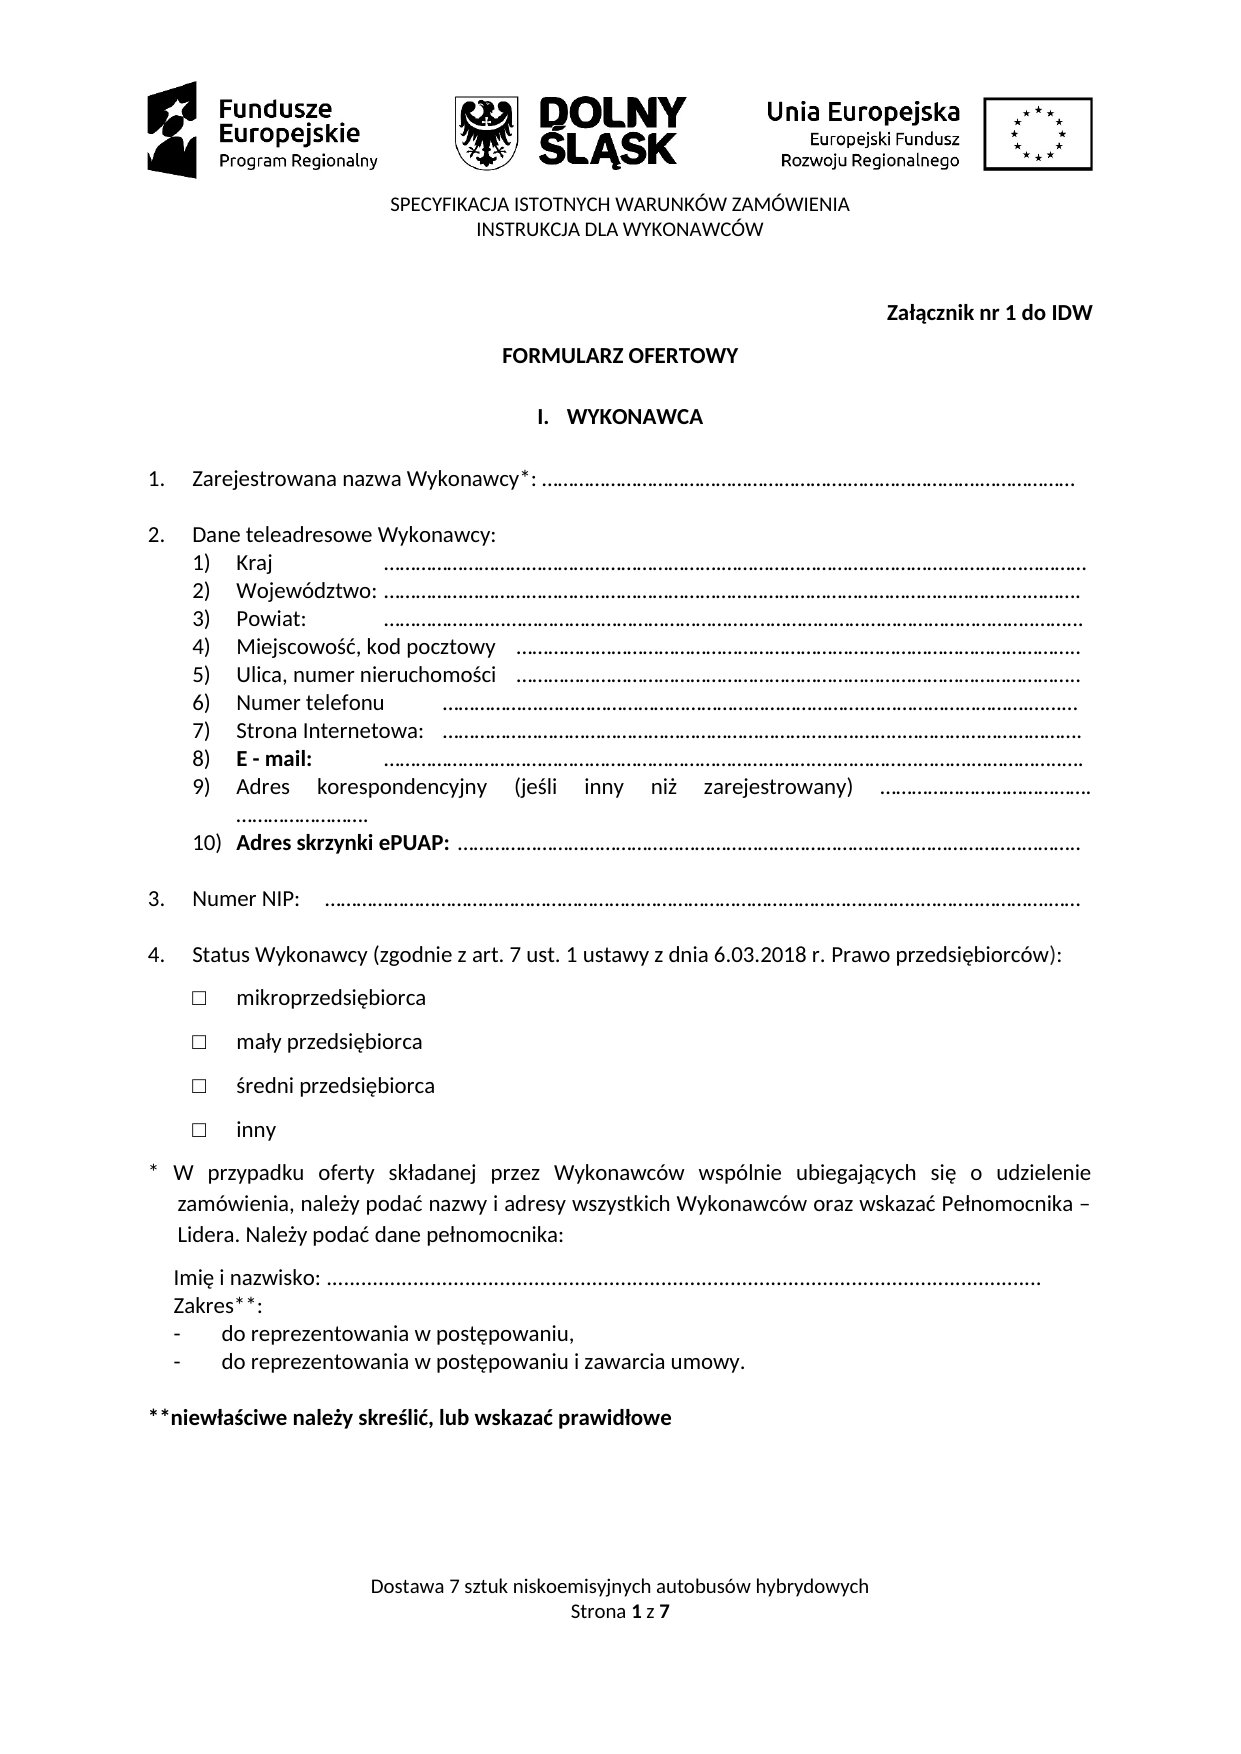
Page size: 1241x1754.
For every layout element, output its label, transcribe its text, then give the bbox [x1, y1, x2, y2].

list E - mail: ………………………………………………………………………..……………...……….……………..…. [192, 744, 1093, 772]
text - do reprezentowania w postępowaniu i zawarcia umowy. [148, 1347, 1093, 1375]
picture [147, 73, 1093, 191]
text Imię i nazwisko: ............................................................................................................................ [148, 1263, 1093, 1291]
text **niewłaściwe należy skreślić, lub wskazać prawidłowe [148, 1403, 1093, 1431]
list mały przedsiębiorca [192, 1027, 1093, 1056]
list inny [192, 1115, 1093, 1144]
text Załącznik nr 1 do IDW [148, 298, 1093, 326]
list Adres skrzynki ePUAP: ……………………………………………………………………………………………..……….. [192, 828, 1093, 856]
list mikroprzedsiębiorca [192, 983, 1093, 1013]
list WYKONAWCA [148, 402, 1093, 431]
list Miejscowość, kod pocztowy …………………………………………………………………………………………….. [192, 632, 1093, 660]
text FORMULARZ OFERTOWY [148, 341, 1093, 369]
text - do reprezentowania w postępowaniu, [148, 1319, 1093, 1347]
text * W przypadku oferty składanej przez Wykonawców wspólnie ubiegających się o udzielenie zamówienia, należy podać nazwy i adresy wszystkich Wykonawców oraz wskazać Pełnomocnika – Lidera. Należy podać dane pełnomocnika: [148, 1158, 1093, 1248]
list średni przedsiębiorca [192, 1071, 1093, 1100]
list Numer telefonu ……………….…………………………………………………….………………………….…...… [192, 688, 1093, 716]
list Status Wykonawcy (zgodnie z art. 7 ust. 1 ustawy z dnia 6.03.2018 r. Prawo przedsiębiorców): [148, 940, 1093, 968]
list Strona Internetowa: …………………………………………………………………….……..……………………………. [192, 716, 1093, 744]
list Kraj ……………………………………………………….…………………………………….…………..………… [192, 548, 1093, 576]
list Zarejestrowana nazwa Wykonawcy*: ………………………………………………….…………………….……………… [148, 464, 1093, 492]
list Dane teleadresowe Wykonawcy: [148, 520, 1093, 548]
list Powiat: …………………..………………………………………..……………………………………………..……... [192, 604, 1093, 632]
list Adres korespondencyjny (jeśli inny niż zarejestrowany) ………………………………….……………………. [192, 772, 1093, 828]
text Zakres**: [148, 1291, 1093, 1319]
list Numer NIP: …………………………………………………………………………………………………..………..………….…… [148, 884, 1093, 912]
list Ulica, numer nieruchomości …………………………………………………………………………………………….. [192, 660, 1093, 688]
list Województwo: …………………………………………………………………………………………………………..………. [192, 576, 1093, 604]
